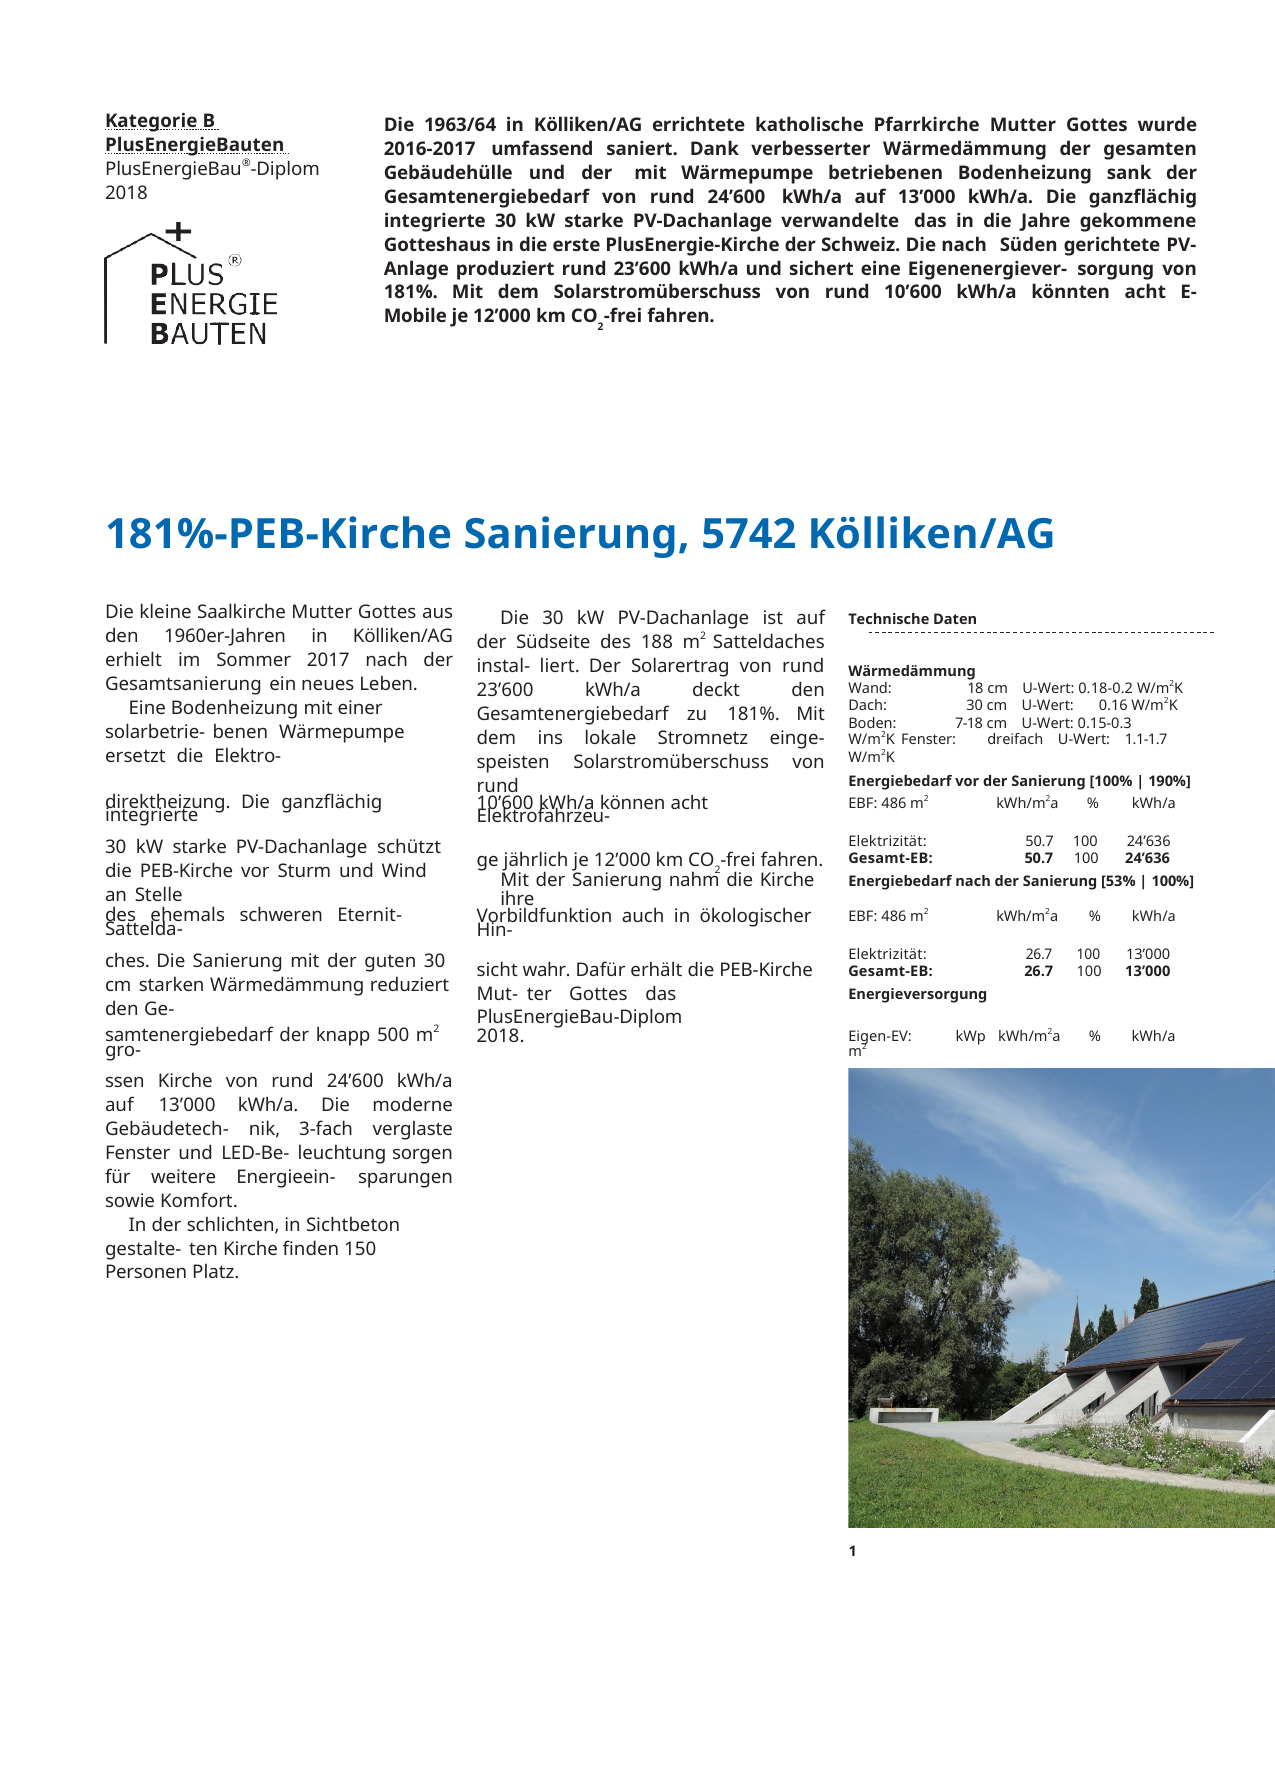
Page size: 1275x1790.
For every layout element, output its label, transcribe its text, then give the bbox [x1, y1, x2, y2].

text 1 [848, 1541, 1210, 1561]
text In der schlichten, in Sichtbeton gestalte- ten Kirche finden 150 Personen Platz. [105, 1212, 453, 1284]
text Die kleine Saalkirche Mutter Gottes aus den 1960er-Jahren in Kölliken/AG erhielt im Sommer 2017 nach der Gesamtsanierung ein neues Leben. [105, 600, 453, 696]
text Eigen-EV: m2 [848, 1030, 939, 1060]
text Elektrizität: 50.7 100 24’636 [848, 835, 1210, 849]
text kWp kWh/m2a % kWh/a [955, 1030, 1210, 1045]
text Die 1963/64 in Kölliken/AG errichtete katholische Pfarrkirche Mutter Gottes wurde 2016-2017 umfassend saniert. Dank verbesserter Wärmedämmung der gesamten Gebäudehülle und der mit Wärmepumpe betriebenen Bodenheizung sank der Gesamtenergiebedarf von rund 24’600 kWh/a auf 13’000 kWh/a. Die ganzflächig integrierte 30 kW starke PV-Dachanlage verwandelte das in die Jahre gekommene Gotteshaus in die erste PlusEnergie-Kirche der Schweiz. Die nach Süden gerichtete PV-Anlage produziert rund 23’600 kWh/a und sichert eine Eigenenergiever- sorgung von 181%. Mit dem Solarstromüberschuss von rund 10’600 kWh/a könnten acht E- Mobile je 12’000 km CO2-frei fahren. [383, 112, 1197, 328]
text kWh/m2a % kWh/a [996, 798, 1210, 811]
text Dach: 30 cm U-Wert: 0.16 W/m2K [848, 697, 1210, 714]
text des ehemals schweren Eternit-Sattelda- [105, 910, 453, 938]
text Boden: 7-18 cm U-Wert: 0.15-0.3 W/m2K Fenster: dreifach U-Wert: 1.1-1.7 W/m2K [848, 714, 1178, 767]
text Energiebedarf vor der Sanierung [100% | 190%] [848, 771, 1210, 791]
text 2018. [476, 1031, 525, 1045]
text Die 30 kW PV-Dachanlage ist auf der Südseite des 188 m2 Satteldaches instal- liert. Der Solarertrag von rund 23’600 kWh/a deckt den Gesamtenergiebedarf zu 181%. Mit dem ins lokale Stromnetz einge- speisten Solarstromüberschuss von rund [476, 605, 824, 797]
text Wand: 18 cm U-Wert: 0.18-0.2 W/m2K [848, 681, 1210, 697]
text Eine Bodenheizung mit einer solarbetrie- benen Wärmepumpe ersetzt die Elektro- [105, 696, 453, 767]
text Vorbildfunktion auch in ökologischer Hin- [476, 911, 824, 939]
picture [104, 219, 277, 345]
text ge jährlich je 12’000 km CO2-frei fahren. [476, 845, 824, 871]
text EBF: 486 m2 [848, 910, 929, 924]
text samtenergiebedarf der knapp 500 m2 gro- [105, 1030, 453, 1059]
text 30 kW starke PV-Dachanlage schützt die PEB-Kirche vor Sturm und Wind an Stelle [105, 835, 453, 907]
text 181%-PEB-Kirche Sanierung, 5742 Kölliken/AG [105, 504, 1210, 561]
text Mit der Sanierung nahm die Kirche ihre [500, 871, 824, 909]
text Kategorie B PlusEnergieBauten PlusEnergieBau®-Diplom 2018 [105, 108, 359, 204]
picture [848, 1068, 1275, 1528]
text direktheizung. Die ganzflächig integrierte [105, 798, 453, 824]
text ches. Die Sanierung mit der guten 30 cm starken Wärmedämmung reduziert den Ge- [105, 948, 453, 1020]
text Elektrizität: 26.7 100 13’000 [848, 948, 1210, 963]
text Wärmedämmung [848, 663, 1210, 681]
text Gesamt-EB: 26.7 100 13’000 [848, 963, 1210, 981]
text Technische Daten [848, 609, 1210, 629]
text EBF: 486 m2 [848, 798, 929, 811]
text 10’600 kWh/a können acht Elektrofahrzeu- [476, 799, 824, 825]
text sicht wahr. Dafür erhält die PEB-Kirche Mut- ter Gottes das PlusEnergieBau-Diplom [476, 957, 824, 1029]
text ssen Kirche von rund 24’600 kWh/a auf 13’000 kWh/a. Die moderne Gebäudetech- nik, 3-fach verglaste Fenster und LED-Be- leuchtung sorgen für weitere Energieein- sparungen sowie Komfort. [105, 1068, 453, 1212]
text Energiebedarf nach der Sanierung [53% | 100%] [848, 871, 1210, 891]
text kWh/m2a % kWh/a [996, 910, 1210, 924]
text Energieversorgung [848, 984, 1210, 1004]
text Gesamt-EB: 50.7 100 24’636 [848, 849, 1210, 867]
